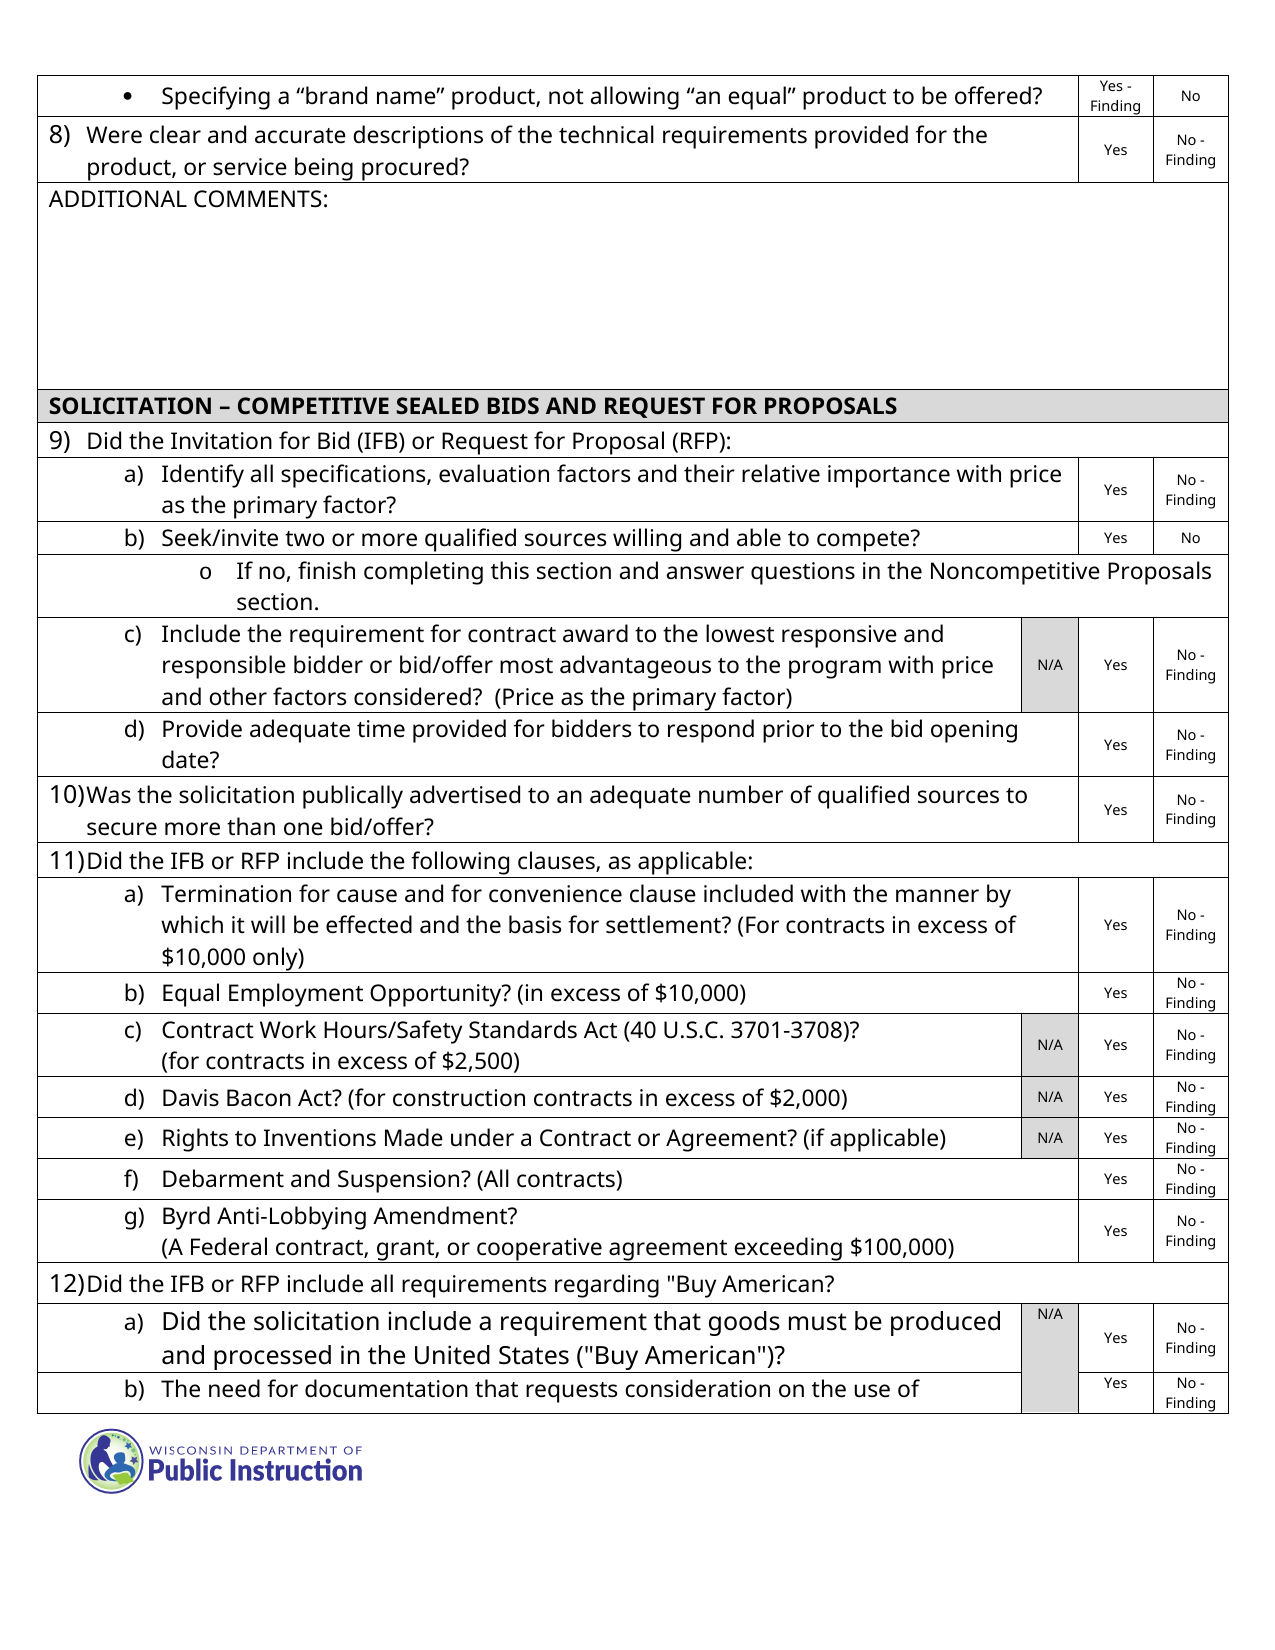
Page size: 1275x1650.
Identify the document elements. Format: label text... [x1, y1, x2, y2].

table_cell The need for documentation that requests consideration on the use of domestic alternative foods before approving an exception [38, 1373, 1021, 1412]
table_cell If no, finish completing this section and answer questions in the Noncompetitive Proposals section. [38, 555, 1228, 617]
table_cell Yes [1079, 713, 1153, 776]
table_cell No -Finding [1154, 973, 1228, 1013]
table_cell No [1154, 522, 1228, 553]
table_cell Seek/invite two or more qualified sources willing and able to compete? [38, 522, 1078, 553]
table_cell No -Finding [1154, 1373, 1228, 1412]
table_cell Did the solicitation include a requirement that goods must be produced and processed in the United States ("Buy American")? [38, 1304, 1021, 1372]
table_cell N/A [1022, 1014, 1078, 1076]
table_cell Did the Invitation for Bid (IFB) or Request for Proposal (RFP): [38, 423, 1228, 457]
table_cell Yes [1079, 973, 1153, 1013]
table_cell Yes [1079, 1014, 1153, 1076]
table_cell Did the IFB or RFP include the following clauses, as applicable: [38, 843, 1228, 877]
table_cell Yes [1079, 1159, 1153, 1199]
table_cell No -Finding [1154, 777, 1228, 842]
table_cell Yes [1079, 777, 1153, 842]
table_cell No -Finding [1154, 1014, 1228, 1076]
table_cell No -Finding [1154, 1118, 1228, 1158]
table_cell Yes [1079, 878, 1153, 972]
table_cell No -Finding [1154, 458, 1228, 521]
table_cell Provide adequate time provided for bidders to respond prior to the bid opening date? [38, 713, 1078, 776]
table_cell No -Finding [1154, 1159, 1228, 1199]
table_cell Yes [1079, 618, 1153, 712]
table_cell Yes [1079, 1200, 1153, 1262]
table_cell Identify all specifications, evaluation factors and their relative importance with price as the primary factor? [38, 458, 1078, 521]
table_cell Yes -Finding [1079, 76, 1153, 116]
table_cell Termination for cause and for convenience clause included with the manner by which it will be effected and the basis for settlement? (For contracts in excess of $10,000 only) [38, 878, 1078, 972]
table_cell Davis Bacon Act? (for construction contracts in excess of $2,000) [38, 1077, 1021, 1117]
table_cell N/A [1022, 1077, 1078, 1117]
table_cell No -Finding [1154, 618, 1228, 712]
table_cell Byrd Anti-Lobbying Amendment? (A Federal contract, grant, or cooperative agreement exceeding $100,000) [38, 1200, 1078, 1262]
table_cell Did the IFB or RFP include all requirements regarding "Buy American? [38, 1263, 1228, 1302]
table_cell Was the solicitation publically advertised to an adequate number of qualified sources to secure more than one bid/offer? [38, 777, 1078, 842]
table_cell Specifying a “brand name” product, not allowing “an equal” product to be offered? [38, 76, 1078, 116]
table_cell No -Finding [1154, 117, 1228, 182]
picture [75, 1425, 372, 1498]
table_cell Yes [1079, 458, 1153, 521]
table_cell Yes [1079, 117, 1153, 182]
table_cell N/A [1022, 1118, 1078, 1158]
table_cell Rights to Inventions Made under a Contract or Agreement? (if applicable) [38, 1118, 1021, 1158]
table_cell No -Finding [1154, 1304, 1228, 1372]
table_cell No -Finding [1154, 878, 1228, 972]
table_cell No [1154, 76, 1228, 116]
table_cell Debarment and Suspension? (All contracts) [38, 1159, 1078, 1199]
table_cell No -Finding [1154, 1200, 1228, 1262]
table_cell Yes [1079, 522, 1153, 553]
table_cell ADDITIONAL COMMENTS: [38, 183, 1228, 389]
table_cell N/A [1022, 1304, 1078, 1412]
table_cell Yes [1079, 1373, 1153, 1412]
table_cell Equal Employment Opportunity? (in excess of $10,000) [38, 973, 1078, 1013]
table_cell No -Finding [1154, 713, 1228, 776]
table_cell Yes [1079, 1118, 1153, 1158]
table_cell N/A [1022, 618, 1078, 712]
table_cell Contract Work Hours/Safety Standards Act (40 U.S.C. 3701-3708)? (for contracts in excess of $2,500) [38, 1014, 1021, 1076]
table_cell Include the requirement for contract award to the lowest responsive and responsible bidder or bid/offer most advantageous to the program with price and other factors considered? (Price as the primary factor) [38, 618, 1021, 712]
table_cell Were clear and accurate descriptions of the technical requirements provided for the product, or service being procured? [38, 117, 1078, 182]
table_cell Yes [1079, 1304, 1153, 1372]
table_cell Yes [1079, 1077, 1153, 1117]
table_cell No -Finding [1154, 1077, 1228, 1117]
table_cell Solicitation – Competitive Sealed Bids and Request for Proposals [38, 390, 1228, 422]
